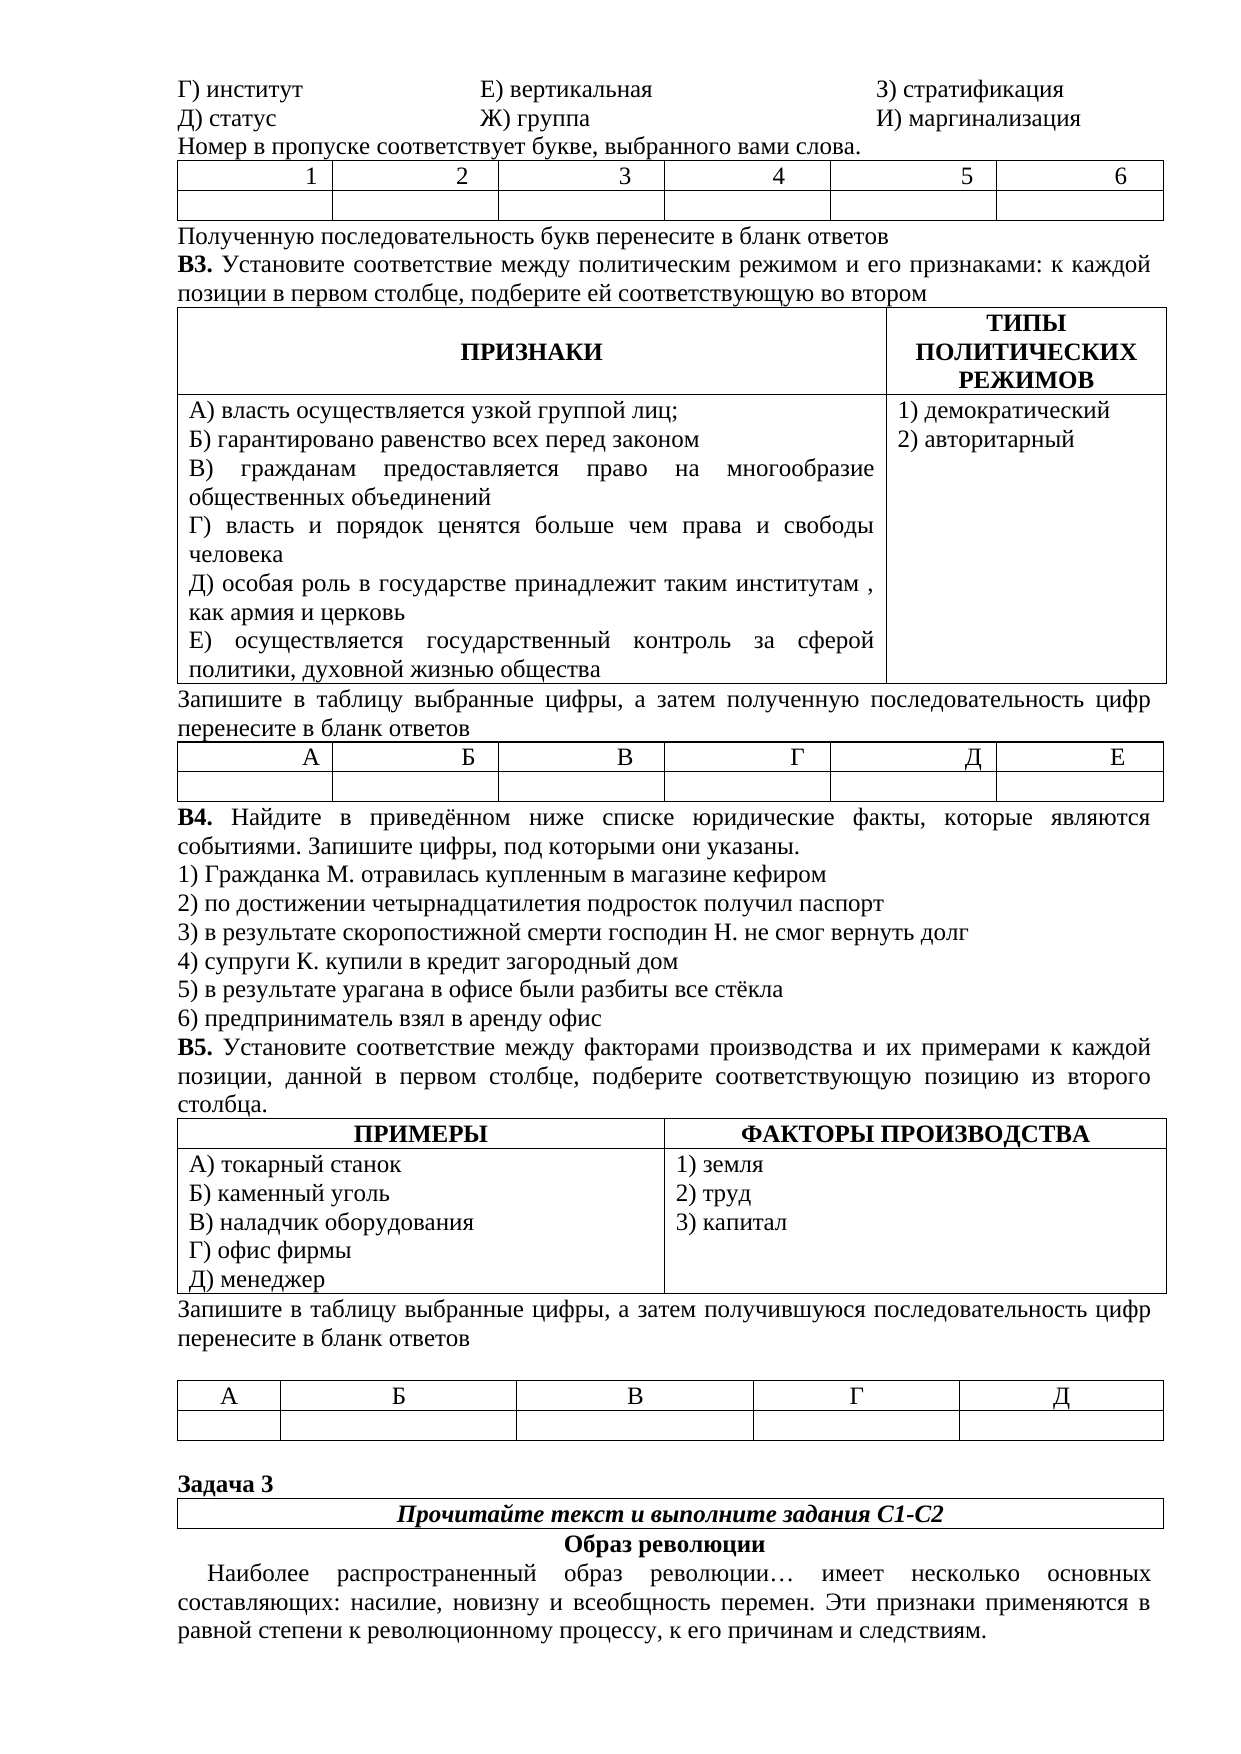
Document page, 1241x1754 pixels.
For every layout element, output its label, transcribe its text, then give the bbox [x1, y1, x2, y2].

text Номер в пропуске соответствует букве, выбранного вами слова. [177, 131, 1152, 160]
table_header ФАКТОРЫ ПРОИЗВОДСТВА [665, 1119, 1166, 1148]
table_cell [754, 1411, 959, 1440]
table_header Прочитайте текст и выполните задания С1-С2 [178, 1499, 1163, 1528]
text Запишите в таблицу выбранные цифры, а затем получившуюся последовательность цифр перенесите в бланк ответов [177, 1294, 1152, 1351]
text 5) в результате урагана в офисе были разбиты все стёкла [177, 974, 1152, 1003]
table_cell [333, 191, 498, 220]
table_cell А) власть осуществляется узкой группой лиц; Б) гарантировано равенство всех перед законом В) гражданам предоставляется право на многообразие общественных объединений Г) власть и порядок ценятся больше чем права и свободы человека Д) особая роль в государстве принадлежит таким институтам , как армия и церковь Е) осуществляется государственный контроль за сферой политики, духовной жизнью общества [178, 395, 886, 683]
table_header ТИПЫ ПОЛИТИЧЕСКИХ РЕЖИМОВ [887, 308, 1166, 394]
table_header 3 [499, 161, 664, 190]
table_header 2 [333, 161, 498, 190]
text Образ революции [177, 1529, 1152, 1558]
table_cell [960, 1411, 1163, 1440]
table_header 5 [831, 161, 996, 190]
text Ж) группа [480, 103, 802, 131]
table_header Д [831, 743, 996, 771]
table_cell 1) земля 2) труд 3) капитал [665, 1149, 1166, 1293]
table_header Г [754, 1381, 959, 1410]
text Е) вертикальная [480, 74, 802, 103]
table_cell [281, 1411, 516, 1440]
table_header А [178, 1381, 280, 1410]
table_cell [997, 772, 1163, 801]
table_header 6 [997, 161, 1163, 190]
text В5. Установите соответствие между факторами производства и их примерами к каждой позиции, данной в первом столбце, подберите соответствующую позицию из второго столбца. [177, 1032, 1152, 1118]
table_header Г [665, 743, 830, 771]
table_cell [499, 772, 664, 801]
table_cell [333, 772, 498, 801]
table_header ПРИЗНАКИ [178, 308, 886, 394]
table_cell [517, 1411, 753, 1440]
text В3. Установите соответствие между политическим режимом и его признаками: к каждой позиции в первом столбце, подберите ей соответствующую во втором [177, 249, 1152, 307]
table_header А [178, 743, 332, 771]
text Задача 3 [177, 1469, 1152, 1498]
text Д) статус [177, 103, 406, 131]
table_cell [997, 191, 1163, 220]
text 6) предприниматель взял в аренду офис [177, 1003, 1152, 1032]
table_cell [831, 191, 996, 220]
table_header Д [960, 1381, 1163, 1410]
table_cell [499, 191, 664, 220]
text 4) супруги К. купили в кредит загородный дом [177, 946, 1152, 974]
table_cell [831, 772, 996, 801]
table_cell [178, 1411, 280, 1440]
table_header Е [997, 743, 1163, 771]
text И) маргинализация [876, 103, 1152, 131]
table_cell А) токарный станок Б) каменный уголь В) наладчик оборудования Г) офис фирмы Д) менеджер [178, 1149, 664, 1293]
table_cell [665, 772, 830, 801]
table_header В [517, 1381, 753, 1410]
table_header 4 [665, 161, 830, 190]
text 3) в результате скоропостижной смерти господин Н. не смог вернуть долг [177, 917, 1152, 946]
text Запишите в таблицу выбранные цифры, а затем полученную последовательность цифр перенесите в бланк ответов [177, 684, 1152, 741]
table_cell [178, 191, 332, 220]
table_header Б [281, 1381, 516, 1410]
text З) стратификация [876, 74, 1152, 103]
text Полученную последовательность букв перенесите в бланк ответов [177, 221, 1152, 249]
table_header ПРИМЕРЫ [178, 1119, 664, 1148]
table_cell [665, 191, 830, 220]
text В4. Найдите в приведённом ниже списке юридические факты, которые являются событиями. Запишите цифры, под которыми они указаны. [177, 802, 1152, 859]
text Наиболее распространенный образ революции… имеет несколько основных составляющих: насилие, новизну и всеобщность перемен. Эти признаки применяются в равной степени к революционному процессу, к его причинам и следствиям. [177, 1558, 1152, 1644]
table_header 1 [178, 161, 332, 190]
text 2) по достижении четырнадцатилетия подросток получил паспорт [177, 888, 1152, 917]
table_header В [499, 743, 664, 771]
table_header Б [333, 743, 498, 771]
table_cell 1) демократический 2) авторитарный [887, 395, 1166, 683]
table_cell [178, 772, 332, 801]
text 1) Гражданка М. отравилась купленным в магазине кефиром [177, 859, 1152, 888]
text Г) институт [177, 74, 406, 103]
